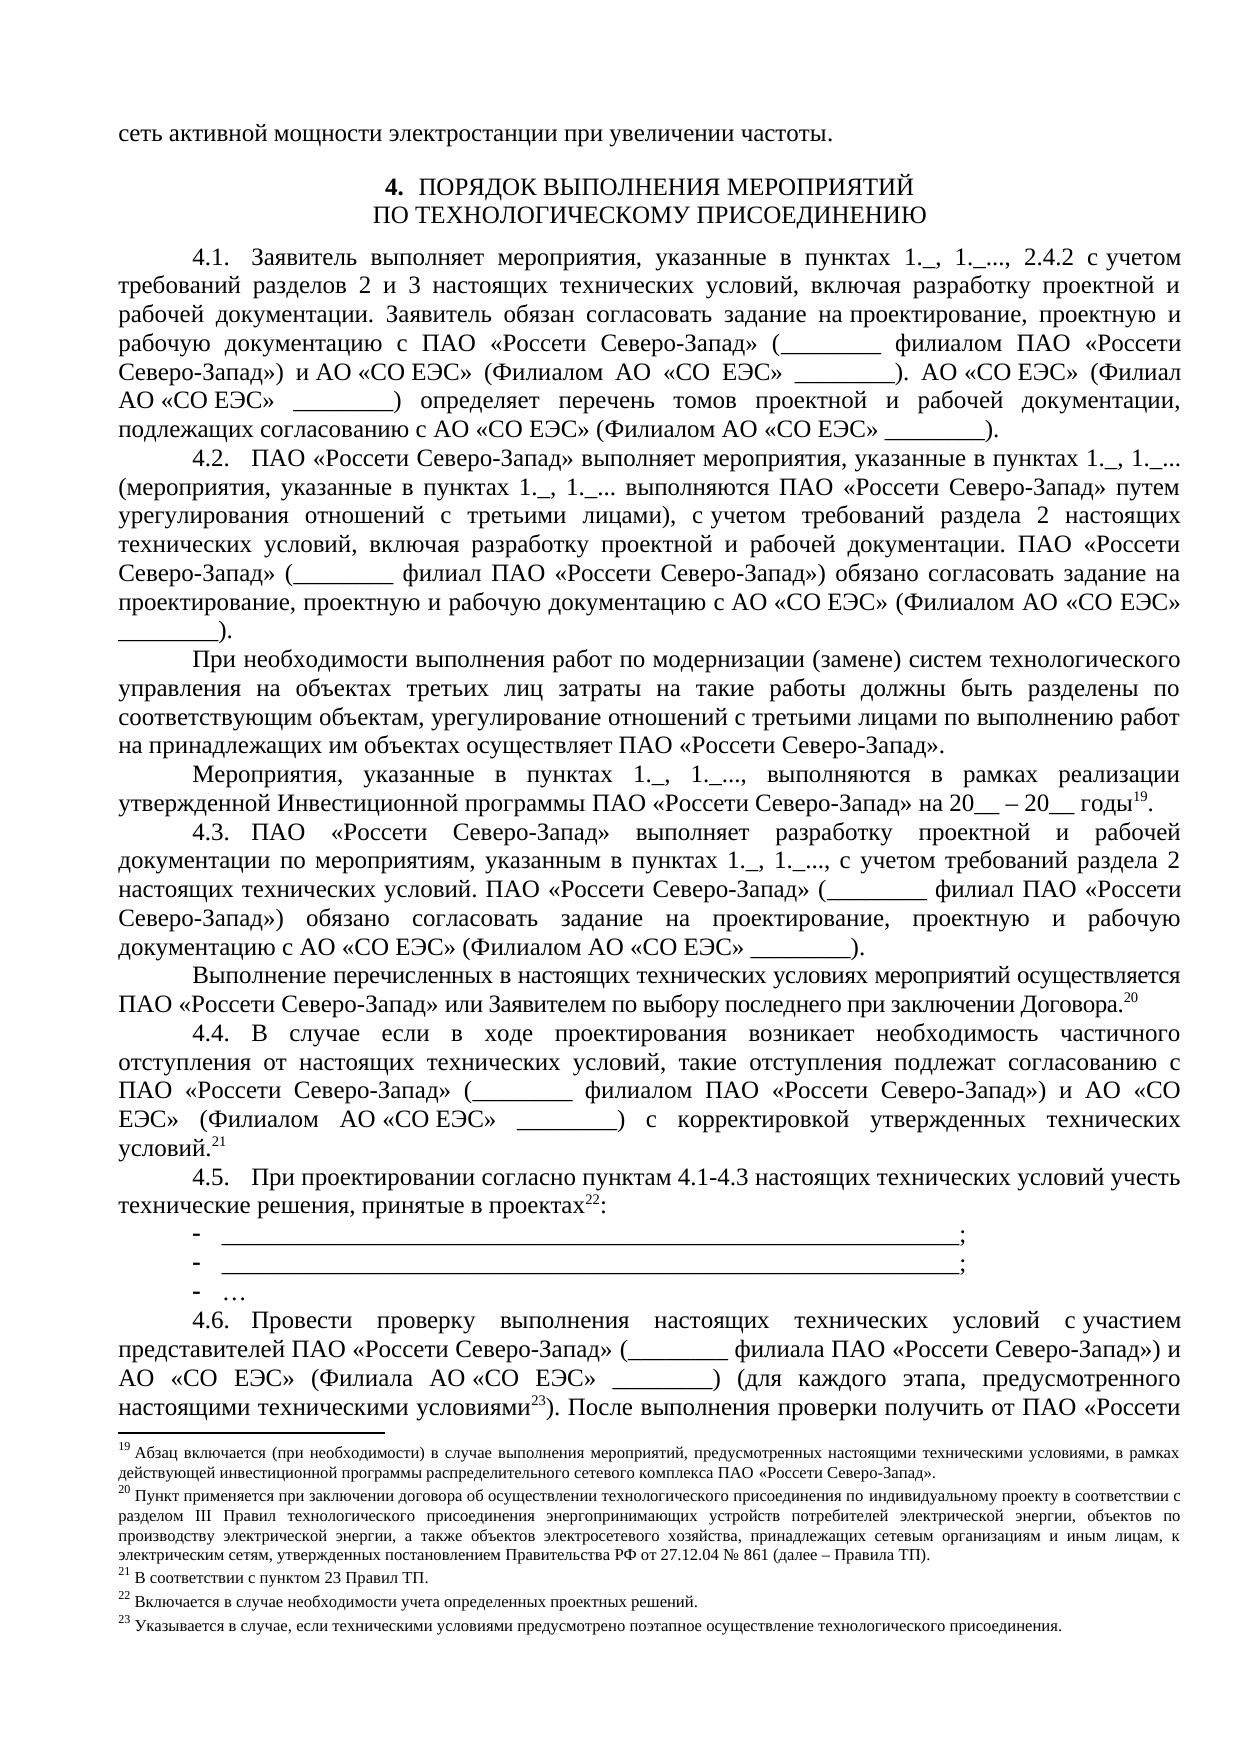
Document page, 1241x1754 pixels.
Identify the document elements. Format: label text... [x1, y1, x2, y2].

text При необходимости выполнения работ по модернизации (замене) систем технологического управления на объектах третьих лиц затраты на такие работы должны быть разделены по соответствующим объектам, урегулирование отношений с третьими лицами по выполнению работ на принадлежащих им объектах осуществляет ПАО «Россети Северо-Запад». [118, 644, 1181, 759]
list ПОРЯДОК ВЫПОЛНЕНИЯ МЕРОПРИЯТИЙ ПО ТЕХНОЛОГИЧЕСКОМУ ПРИСОЕДИНЕНИЮ [118, 172, 1181, 229]
list … [118, 1277, 1181, 1306]
text Мероприятия, указанные в пунктах 1._, 1._..., выполняются в рамках реализации утвержденной Инвестиционной программы ПАО «Россети Северо-Запад» на 20__ – 20__ годы. [118, 759, 1181, 817]
list ___________________________________________________________; [118, 1219, 1181, 1248]
list ПАО «Россети Северо-Запад» выполняет мероприятия, указанные в пунктах 1._, 1._... (мероприятия, указанные в пунктах 1._, 1._... выполняются ПАО «Россети Северо-Запад» путем урегулирования отношений с третьими лицами), с учетом требований раздела 2 настоящих технических условий, включая разработку проектной и рабочей документации. ПАО «Россети Северо-Запад» (________ филиал ПАО «Россети Северо-Запад») обязано согласовать задание на проектирование, проектную и рабочую документацию с АО «СО ЕЭС» (Филиалом АО «СО ЕЭС» ________). [118, 443, 1181, 644]
list При проектировании согласно пунктам 4.1-4.3 настоящих технических условий учесть технические решения, принятые в проектах: [118, 1162, 1181, 1219]
list В случае если в ходе проектирования возникает необходимость частичного отступления от настоящих технических условий, такие отступления подлежат согласованию с ПАО «Россети Северо-Запад» (________ филиалом ПАО «Россети Северо-Запад») и АО «СО ЕЭС» (Филиалом АО «СО ЕЭС» ________) с корректировкой утвержденных технических условий. [118, 1018, 1181, 1162]
list ПАО «Россети Северо-Запад» выполняет разработку проектной и рабочей документации по мероприятиям, указанным в пунктах 1._, 1._..., с учетом требований раздела 2 настоящих технических условий. ПАО «Россети Северо-Запад» (________ филиал ПАО «Россети Северо-Запад») обязано согласовать задание на проектирование, проектную и рабочую документацию с АО «СО ЕЭС» (Филиалом АО «СО ЕЭС» ________). [118, 817, 1181, 961]
text Выполнение перечисленных в настоящих технических условиях мероприятий осуществляется ПАО «Россети Северо-Запад» или Заявителем по выбору последнего при заключении Договора. [118, 961, 1181, 1018]
list Заявитель выполняет мероприятия, указанные в пунктах 1._, 1._..., 2.4.2 с учетом требований разделов 2 и 3 настоящих технических условий, включая разработку проектной и рабочей документации. Заявитель обязан согласовать задание на проектирование, проектную и рабочую документацию с ПАО «Россети Северо-Запад» (________ филиалом ПАО «Россети Северо-Запад») и АО «СО ЕЭС» (Филиалом АО «СО ЕЭС» ________). АО «СО ЕЭС» (Филиал АО «СО ЕЭС» ________) определяет перечень томов проектной и рабочей документации, подлежащих согласованию с АО «СО ЕЭС» (Филиалом АО «СО ЕЭС» ________). [118, 242, 1181, 443]
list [118, 1306, 1181, 1421]
list ___________________________________________________________; [118, 1248, 1181, 1277]
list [118, 118, 1181, 147]
